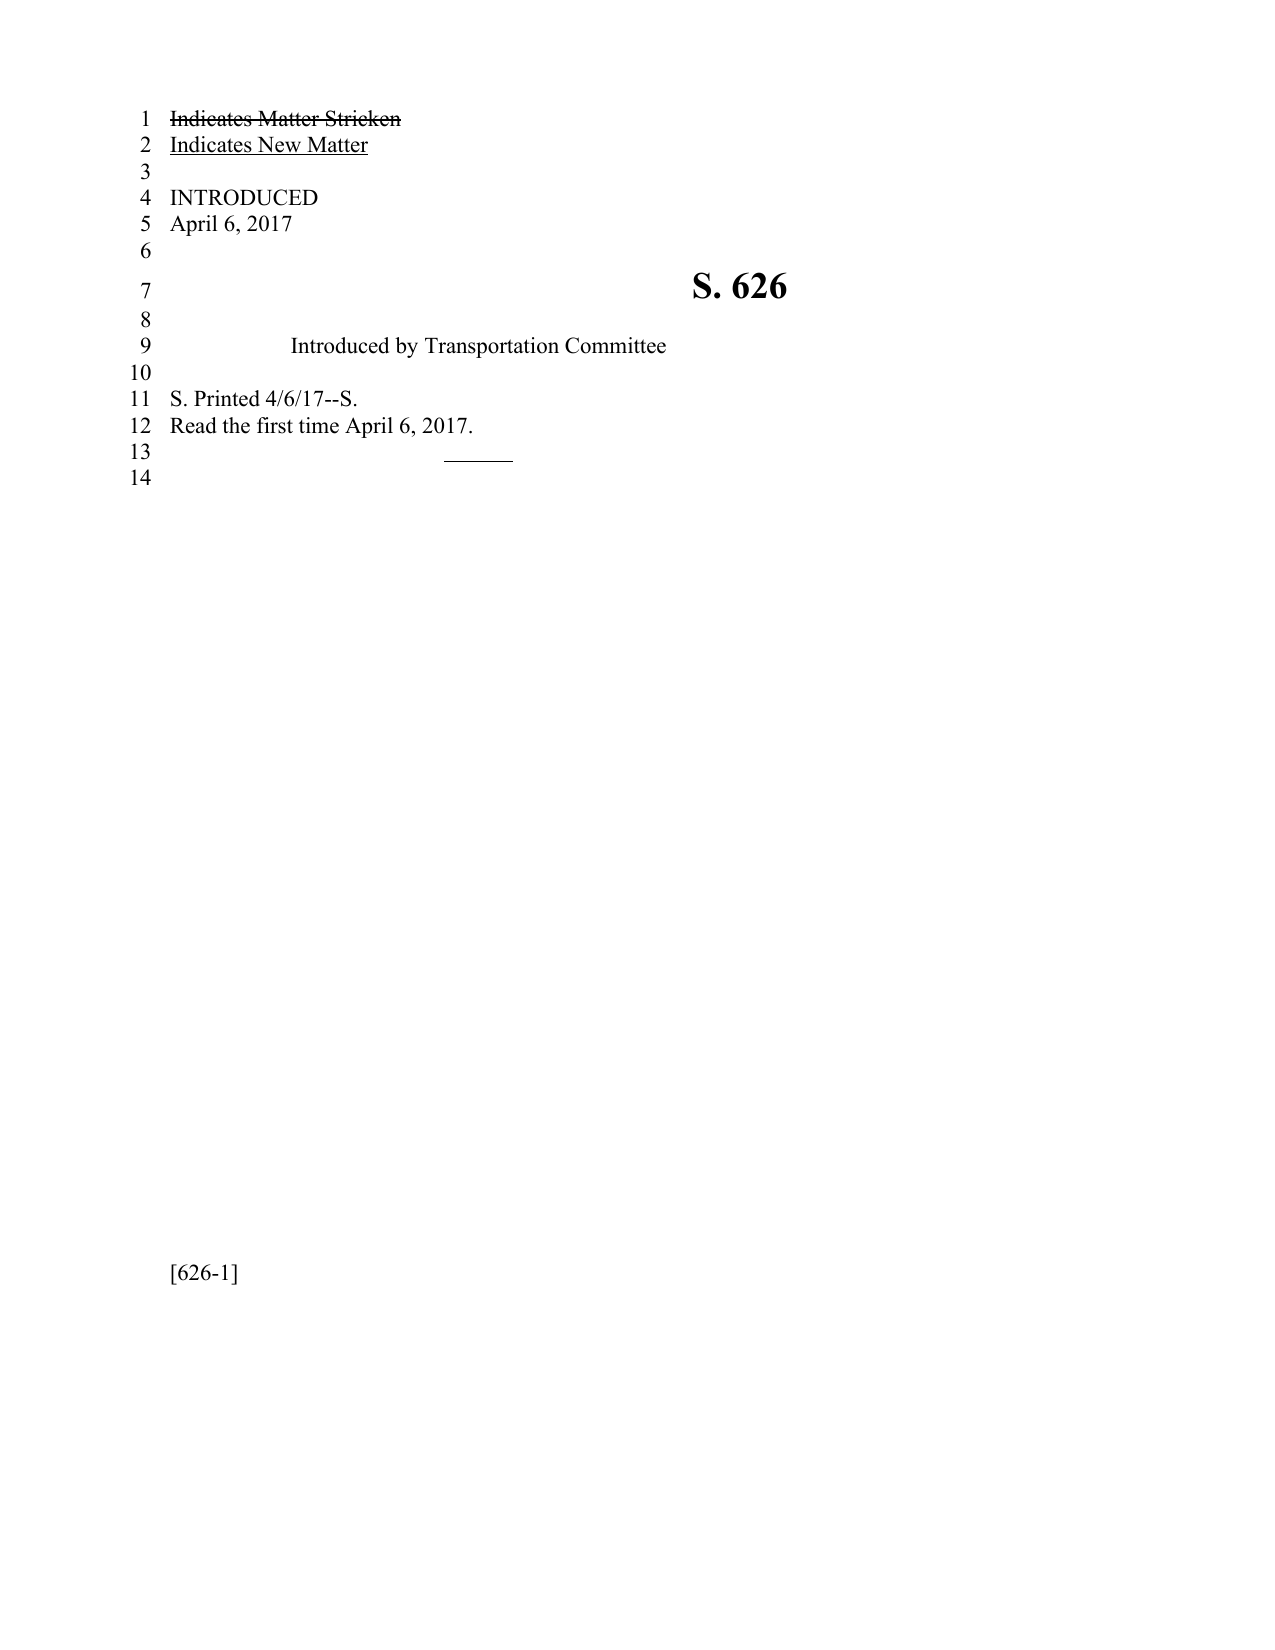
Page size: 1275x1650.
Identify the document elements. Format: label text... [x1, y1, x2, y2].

text Read the first time April 6, 2017. [169, 412, 787, 438]
text INTRODUCED [169, 184, 787, 210]
text Indicates New Matter [169, 131, 787, 158]
text S. 626 [169, 263, 787, 306]
text S. Printed 4/6/17--S. [169, 385, 787, 412]
text Indicates Matter Stricken [169, 105, 787, 131]
text Introduced by Transportation Committee [169, 333, 787, 359]
text April 6, 2017 [169, 210, 787, 237]
